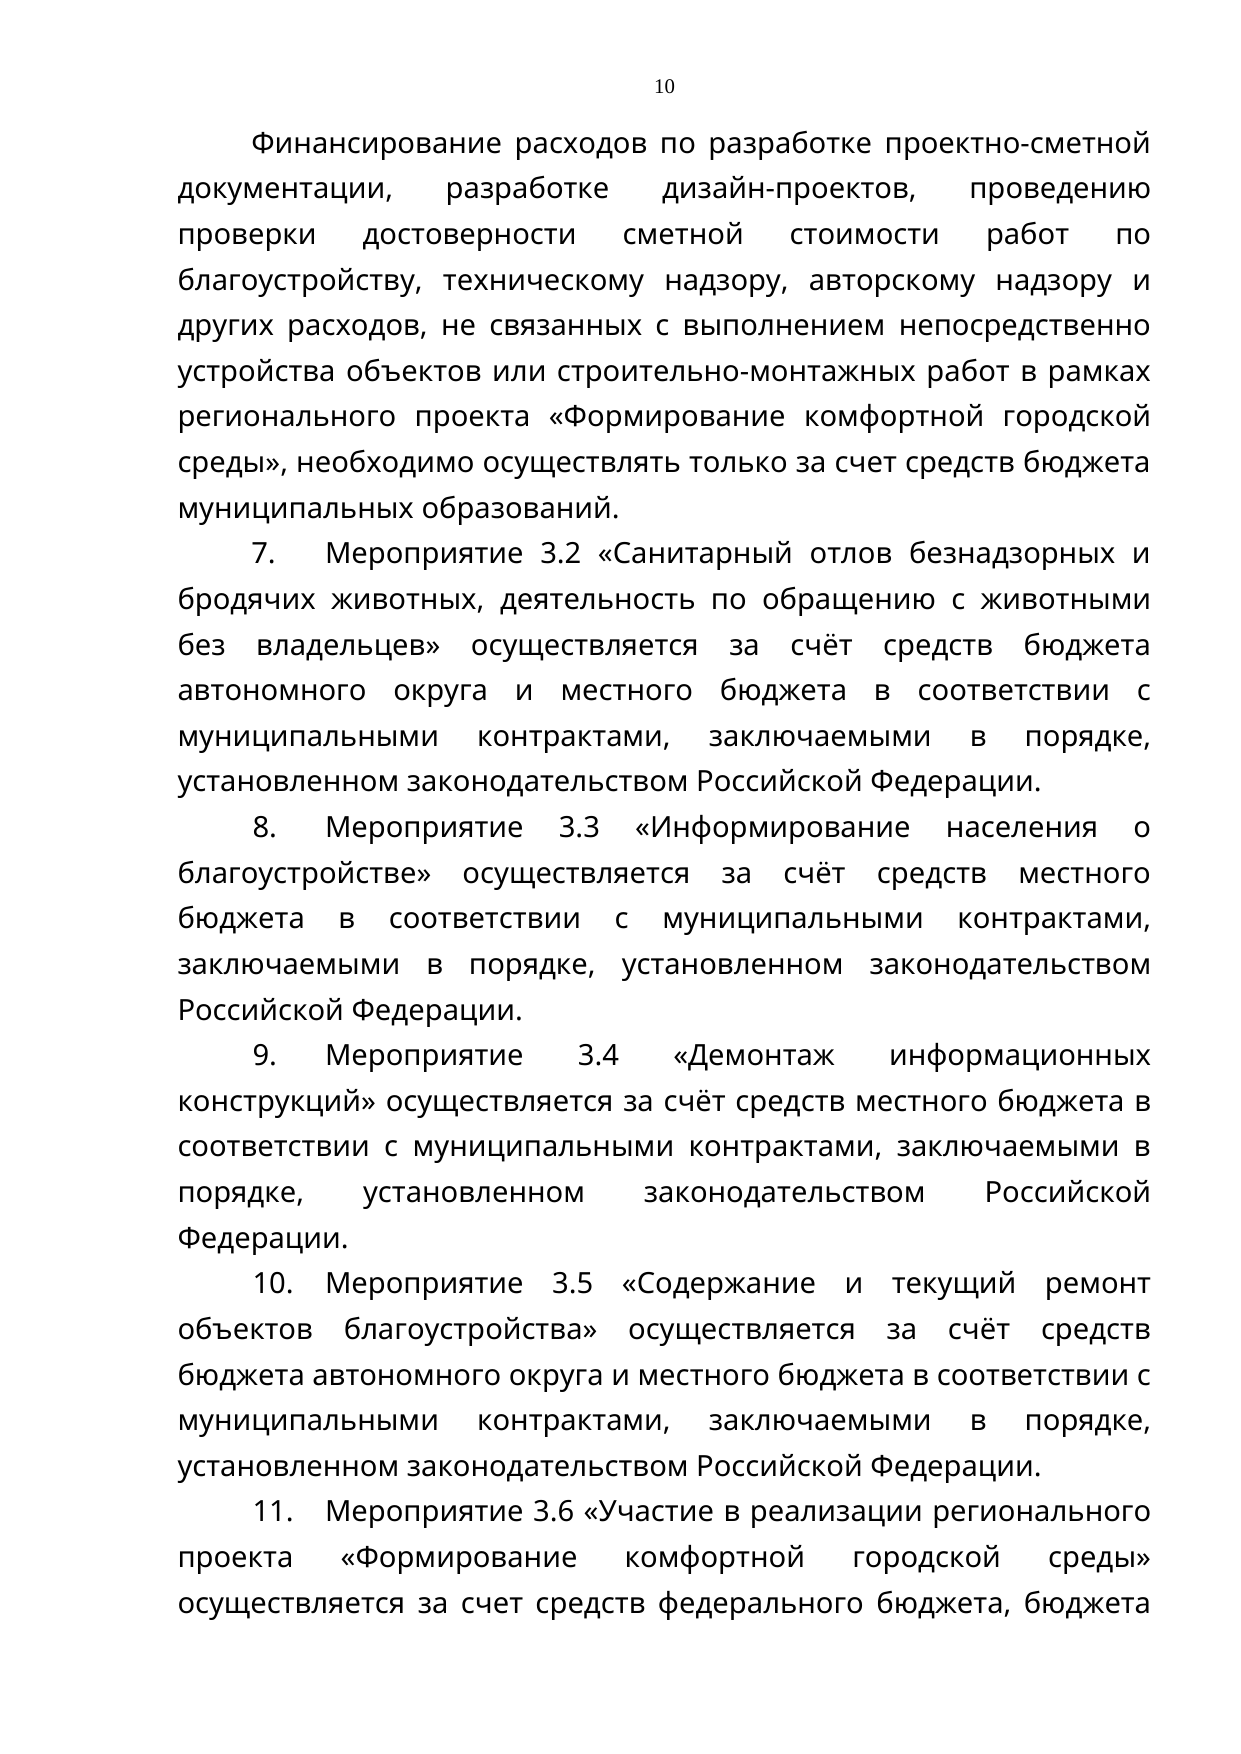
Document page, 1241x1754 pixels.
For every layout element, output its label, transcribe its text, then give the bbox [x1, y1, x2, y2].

list Мероприятие 3.4 «Демонтаж информационных конструкций» осуществляется за счёт средств местного бюджета в соответствии с муниципальными контрактами, заключаемыми в порядке, установленном законодательством Российской Федерации. [177, 1034, 1152, 1257]
list Мероприятие 3.2 «Санитарный отлов безнадзорных и бродячих животных, деятельность по обращению с животными без владельцев» осуществляется за счёт средств бюджета автономного округа и местного бюджета в соответствии с муниципальными контрактами, заключаемыми в порядке, установленном законодательством Российской Федерации. [177, 533, 1152, 800]
list Мероприятие 3.5 «Содержание и текущий ремонт объектов благоустройства» осуществляется за счёт средств бюджета автономного округа и местного бюджета в соответствии с муниципальными контрактами, заключаемыми в порядке, установленном законодательством Российской Федерации. [177, 1263, 1152, 1485]
text Финансирование расходов по разработке проектно-сметной документации, разработке дизайн-проектов, проведению проверки достоверности сметной стоимости работ по благоустройству, техническому надзору, авторскому надзору и других расходов, не связанных с выполнением непосредственно устройства объектов или строительно-монтажных работ в рамках регионального проекта «Формирование комфортной городской среды», необходимо осуществлять только за счет средств бюджета муниципальных образований. [177, 122, 1152, 527]
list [177, 1491, 1152, 1622]
list Мероприятие 3.3 «Информирование населения о благоустройстве» осуществляется за счёт средств местного бюджета в соответствии с муниципальными контрактами, заключаемыми в порядке, установленном законодательством Российской Федерации. [177, 806, 1152, 1028]
